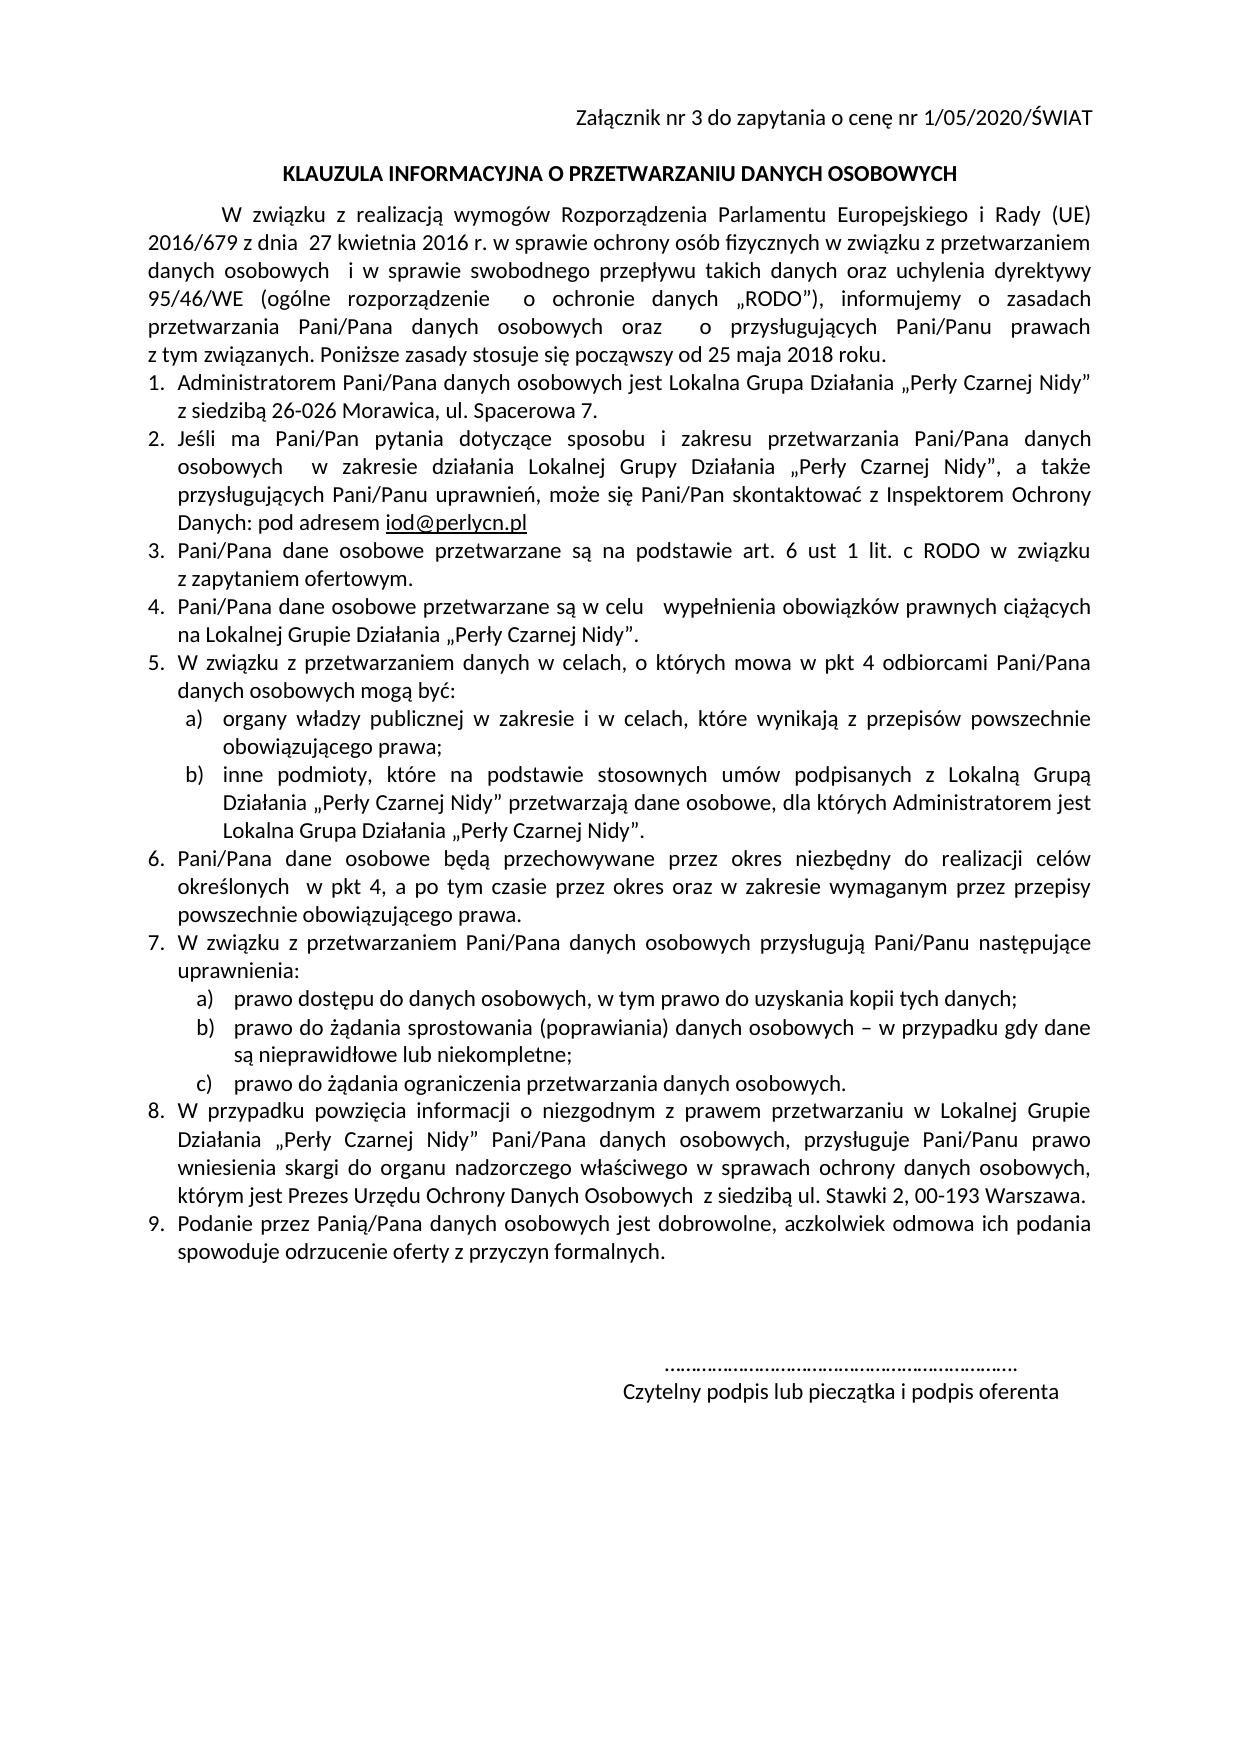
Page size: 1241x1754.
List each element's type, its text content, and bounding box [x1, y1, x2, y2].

text Załącznik nr 3 do zapytania o cenę nr 1/05/2020/ŚWIAT [148, 103, 1093, 131]
list Pani/Pana dane osobowe przetwarzane są na podstawie art. 6 ust 1 lit. c RODO w związku z zapytaniem ofertowym. [148, 536, 1093, 592]
text KLAUZULA INFORMACYJNA O PRZETWARZANIU DANYCH OSOBOWYCH [148, 159, 1093, 187]
text W związku z realizacją wymogów Rozporządzenia Parlamentu Europejskiego i Rady (UE) 2016/679 z dnia 27 kwietnia 2016 r. w sprawie ochrony osób fizycznych w związku z przetwarzaniem danych osobowych i w sprawie swobodnego przepływu takich danych oraz uchylenia dyrektywy 95/46/WE (ogólne rozporządzenie o ochronie danych „RODO”), informujemy o zasadach przetwarzania Pani/Pana danych osobowych oraz o przysługujących Pani/Panu prawach z tym związanych. Poniższe zasady stosuje się począwszy od 25 maja 2018 roku. [148, 200, 1093, 368]
list prawo dostępu do danych osobowych, w tym prawo do uzyskania kopii tych danych; [196, 984, 1093, 1013]
list inne podmioty, które na podstawie stosownych umów podpisanych z Lokalną Grupą Działania „Perły Czarnej Nidy” przetwarzają dane osobowe, dla których Administratorem jest Lokalna Grupa Działania „Perły Czarnej Nidy”. [185, 760, 1093, 844]
list Jeśli ma Pani/Pan pytania dotyczące sposobu i zakresu przetwarzania Pani/Pana danych osobowych w zakresie działania Lokalnej Grupy Działania „Perły Czarnej Nidy”, a także przysługujących Pani/Panu uprawnień, może się Pani/Pan skontaktować z Inspektorem Ochrony Danych: pod adresem iod@perlycn.pl [148, 424, 1093, 536]
list prawo do żądania sprostowania (poprawiania) danych osobowych – w przypadku gdy dane są nieprawidłowe lub niekompletne; [196, 1013, 1093, 1069]
list organy władzy publicznej w zakresie i w celach, które wynikają z przepisów powszechnie obowiązującego prawa; [185, 704, 1093, 760]
list W związku z przetwarzaniem Pani/Pana danych osobowych przysługują Pani/Panu następujące uprawnienia: [148, 928, 1093, 984]
text Czytelny podpis lub pieczątka i podpis oferenta [590, 1377, 1093, 1405]
list Pani/Pana dane osobowe będą przechowywane przez okres niezbędny do realizacji celów określonych w pkt 4, a po tym czasie przez okres oraz w zakresie wymaganym przez przepisy powszechnie obowiązującego prawa. [148, 844, 1093, 928]
text …………………………………………………………. [590, 1349, 1093, 1377]
list Podanie przez Panią/Pana danych osobowych jest dobrowolne, aczkolwiek odmowa ich podania spowoduje odrzucenie oferty z przyczyn formalnych. [148, 1209, 1093, 1265]
list prawo do żądania ograniczenia przetwarzania danych osobowych. [196, 1069, 1093, 1097]
list Pani/Pana dane osobowe przetwarzane są w celu wypełnienia obowiązków prawnych ciążących na Lokalnej Grupie Działania „Perły Czarnej Nidy”. [148, 592, 1093, 648]
list Administratorem Pani/Pana danych osobowych jest Lokalna Grupa Działania „Perły Czarnej Nidy” z siedzibą 26-026 Morawica, ul. Spacerowa 7. [148, 368, 1093, 424]
list W związku z przetwarzaniem danych w celach, o których mowa w pkt 4 odbiorcami Pani/Pana danych osobowych mogą być: [148, 648, 1093, 704]
list W przypadku powzięcia informacji o niezgodnym z prawem przetwarzaniu w Lokalnej Grupie Działania „Perły Czarnej Nidy” Pani/Pana danych osobowych, przysługuje Pani/Panu prawo wniesienia skargi do organu nadzorczego właściwego w sprawach ochrony danych osobowych, którym jest Prezes Urzędu Ochrony Danych Osobowych z siedzibą ul. Stawki 2, 00-193 Warszawa. [148, 1097, 1093, 1209]
